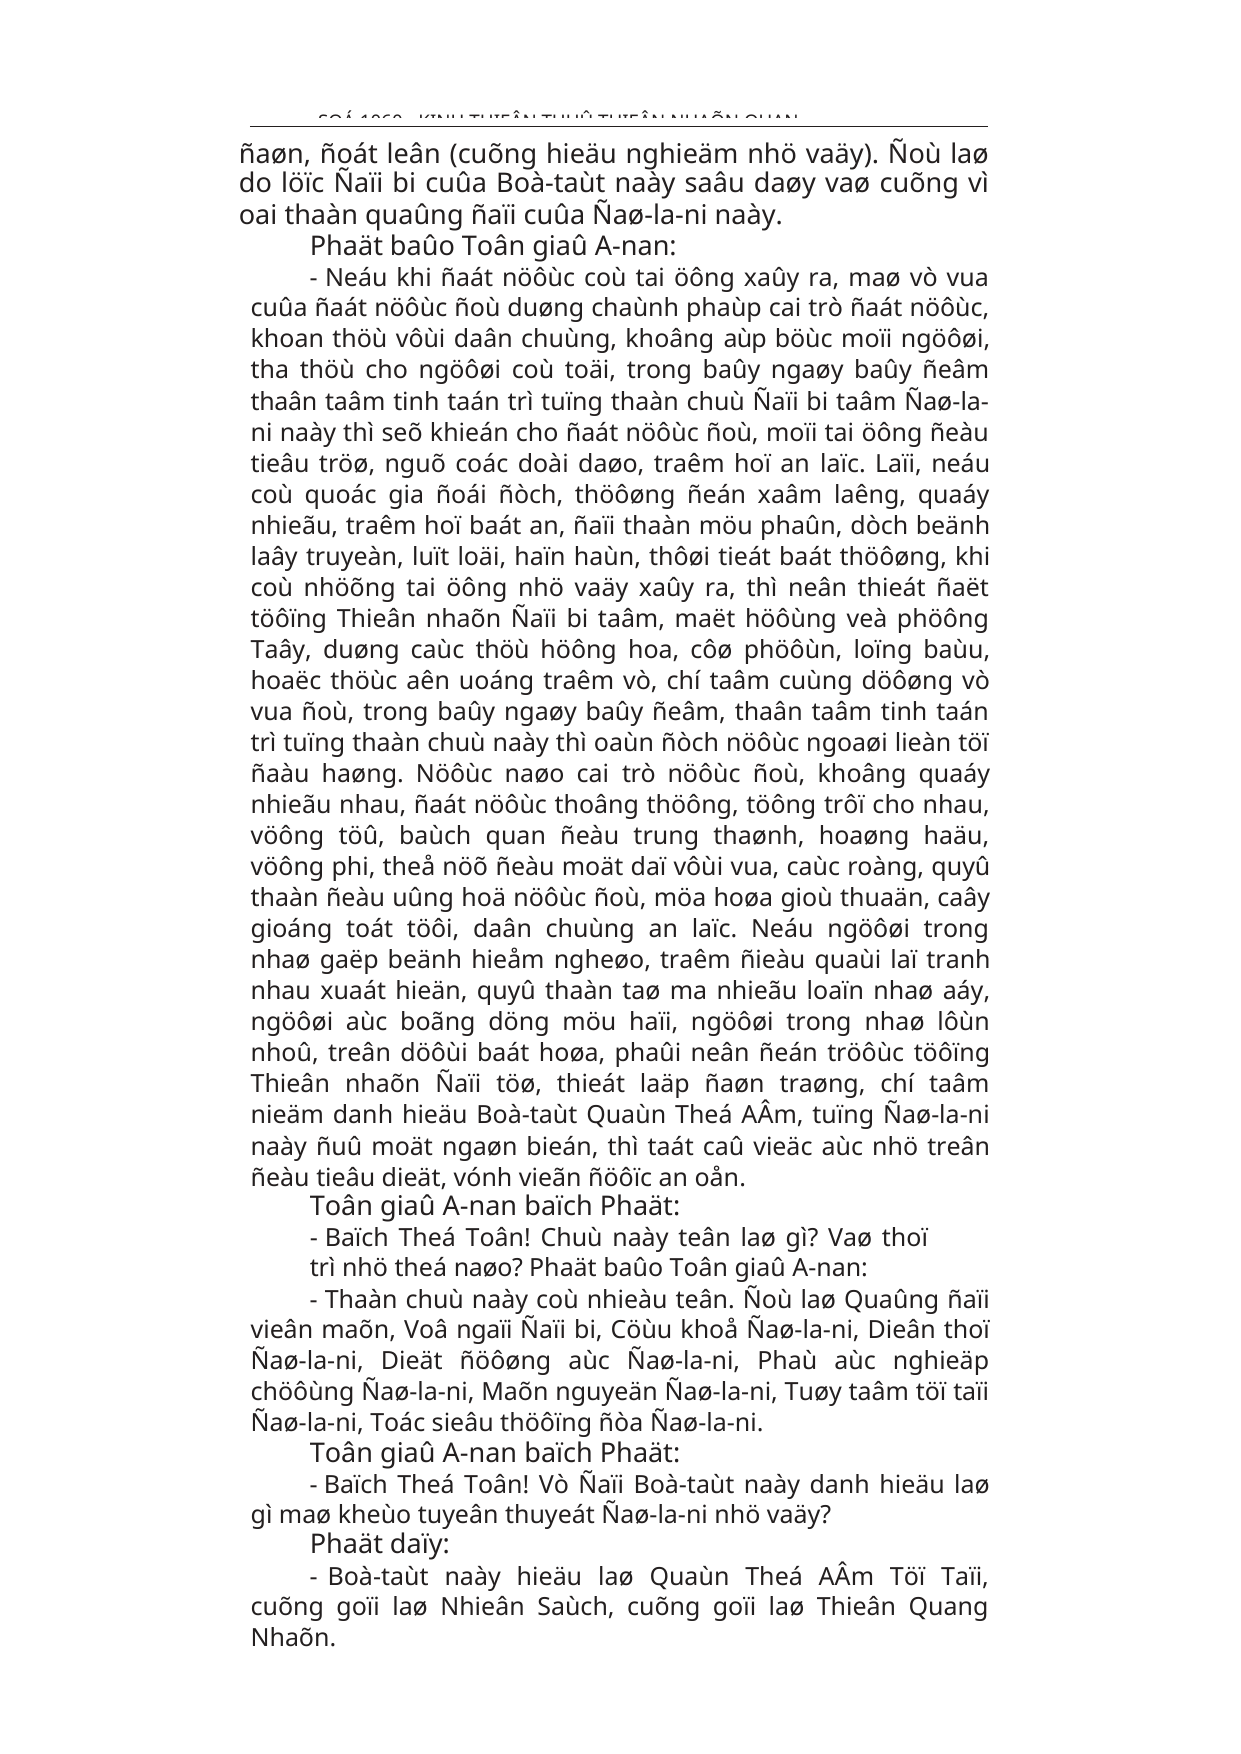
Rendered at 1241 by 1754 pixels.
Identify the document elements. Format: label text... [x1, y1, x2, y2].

text Toân giaû A-nan baïch Phaät: [309, 1439, 1092, 1468]
text Phaät baûo Toân giaû A-nan: [309, 232, 1092, 261]
text ñaøn, ñoát leân (cuõng hieäu nghieäm nhö vaäy). Ñoù laø do löïc Ñaïi bi cuûa Boà-taùt naày saâu daøy vaø cuõng vì oai thaàn quaûng ñaïi cuûa Ñaø-la-ni naày. [239, 138, 990, 232]
text Toân giaû A-nan baïch Phaät: [309, 1193, 1092, 1221]
list Neáu khi ñaát nöôùc coù tai öông xaûy ra, maø vò vua cuûa ñaát nöôùc ñoù duøng chaùnh phaùp cai trò ñaát nöôùc, khoan thöù vôùi daân chuùng, khoâng aùp böùc moïi ngöôøi, tha thöù cho ngöôøi coù toäi, trong baûy ngaøy baûy ñeâm thaân taâm tinh taán trì tuïng thaàn chuù Ñaïi bi taâm Ñaø-la-ni naày thì seõ khieán cho ñaát nöôùc ñoù, moïi tai öông ñeàu tieâu tröø, nguõ coác doài daøo, traêm hoï an laïc. Laïi, neáu coù quoác gia ñoái ñòch, thöôøng ñeán xaâm laêng, quaáy nhieãu, traêm hoï baát an, ñaïi thaàn möu phaûn, dòch beänh laây truyeàn, luït loäi, haïn haùn, thôøi tieát baát thöôøng, khi coù nhöõng tai öông nhö vaäy xaûy ra, thì neân thieát ñaët töôïng Thieân nhaõn Ñaïi bi taâm, maët höôùng veà phöông Taây, duøng caùc thöù höông hoa, côø phöôùn, loïng baùu, hoaëc thöùc aên uoáng traêm vò, chí taâm cuùng döôøng vò vua ñoù, trong baûy ngaøy baûy ñeâm, thaân taâm tinh taán trì tuïng thaàn chuù naày thì oaùn ñòch nöôùc ngoaøi lieàn töï ñaàu haøng. Nöôùc naøo cai trò nöôùc ñoù, khoâng quaáy nhieãu nhau, ñaát nöôùc thoâng thöông, töông trôï cho nhau, vöông töû, baùch quan ñeàu trung thaønh, hoaøng haäu, vöông phi, theå nöõ ñeàu moät daï vôùi vua, caùc roàng, quyû thaàn ñeàu uûng hoä nöôùc ñoù, möa hoøa gioù thuaän, caây gioáng toát töôi, daân chuùng an laïc. Neáu ngöôøi trong nhaø gaëp beänh hieåm ngheøo, traêm ñieàu quaùi laï tranh nhau xuaát hieän, quyû thaàn taø ma nhieãu loaïn nhaø aáy, ngöôøi aùc boãng döng möu haïi, ngöôøi trong nhaø lôùn nhoû, treân döôùi baát hoøa, phaûi neân ñeán tröôùc töôïng Thieân nhaõn Ñaïi töø, thieát laäp ñaøn traøng, chí taâm nieäm danh hieäu Boà-taùt Quaùn Theá AÂm, tuïng Ñaø-la-ni naày ñuû moät ngaøn bieán, thì taát caû vieäc aùc nhö treân ñeàu tieâu dieät, vónh vieãn ñöôïc an oån. [250, 262, 990, 1193]
list Boà-taùt naày hieäu laø Quaùn Theá AÂm Töï Taïi, cuõng goïi laø Nhieân Saùch, cuõng goïi laø Thieân Quang Nhaõn. [250, 1561, 990, 1654]
list Thaàn chuù naày coù nhieàu teân. Ñoù laø Quaûng ñaïi vieân maõn, Voâ ngaïi Ñaïi bi, Cöùu khoå Ñaø-la-ni, Dieân thoï Ñaø-la-ni, Dieät ñöôøng aùc Ñaø-la-ni, Phaù aùc nghieäp chöôùng Ñaø-la-ni, Maõn nguyeän Ñaø-la-ni, Tuøy taâm töï taïi Ñaø-la-ni, Toác sieâu thöôïng ñòa Ñaø-la-ni. [250, 1284, 990, 1439]
text Phaät daïy: [309, 1531, 1092, 1560]
list Baïch Theá Toân! Chuù naày teân laø gì? Vaø thoï trì nhö theá naøo? Phaät baûo Toân giaû A-nan: [309, 1222, 929, 1284]
list Baïch Theá Toân! Vò Ñaïi Boà-taùt naày danh hieäu laø gì maø kheùo tuyeân thuyeát Ñaø-la-ni nhö vaäy? [250, 1469, 990, 1531]
